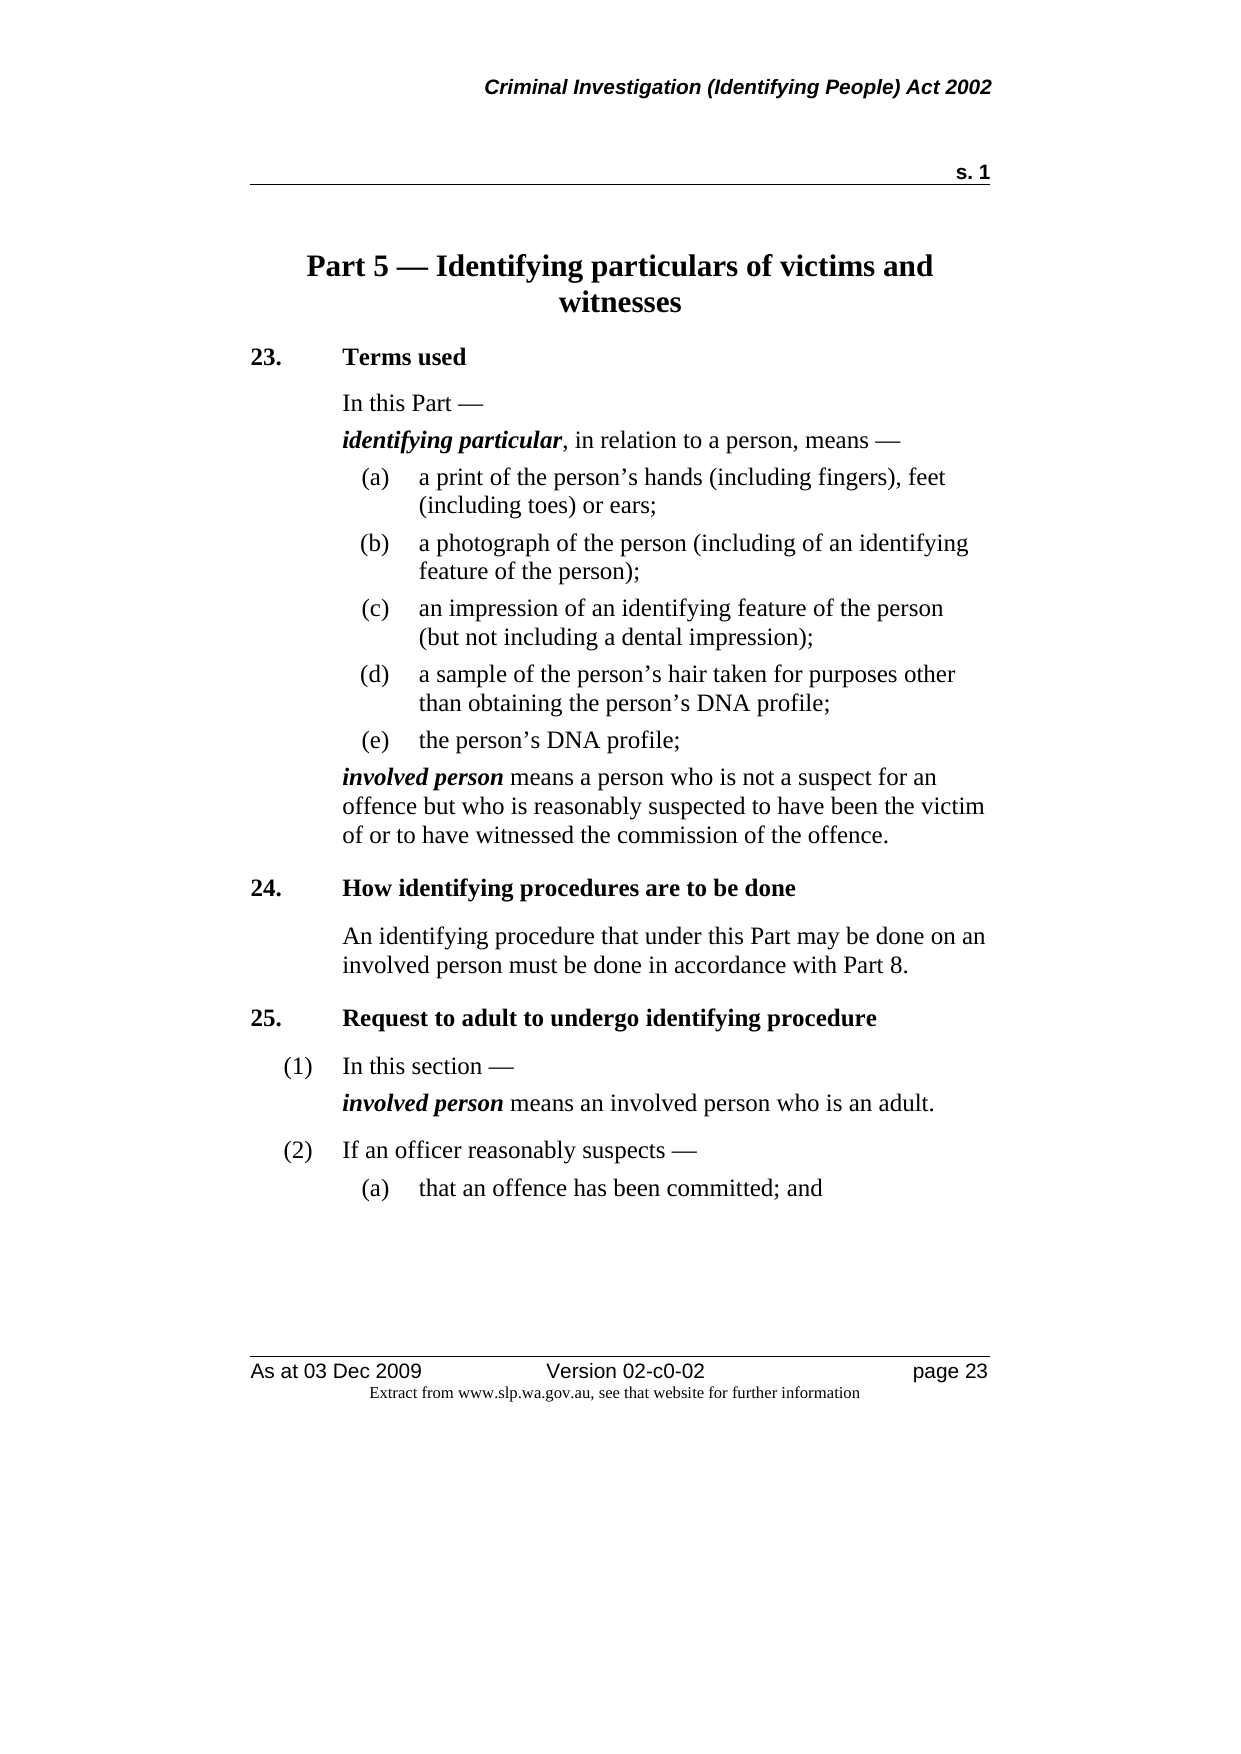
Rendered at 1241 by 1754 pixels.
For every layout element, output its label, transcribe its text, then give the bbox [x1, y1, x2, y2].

text (b) a photograph of the person (including of an identifying feature of the person); [250, 528, 990, 585]
text involved person means an involved person who is an adult. [250, 1088, 990, 1117]
subtitle 24. How identifying procedures are to be done [250, 873, 990, 902]
subtitle 25. Request to adult to undergo identifying procedure [250, 1003, 990, 1032]
text (2) If an officer reasonably suspects — [250, 1136, 990, 1164]
text (d) a sample of the person’s hair taken for purposes other than obtaining the person’s DNA profile; [250, 659, 990, 717]
subtitle Part 5 — Identifying particulars of victims and witnesses [250, 247, 990, 319]
text An identifying procedure that under this Part may be done on an involved person must be done in accordance with Part 8. [250, 921, 990, 978]
text (e) the person’s DNA profile; [250, 725, 990, 754]
subtitle 23. Terms used [250, 342, 990, 371]
text In this Part — [250, 388, 990, 416]
text (a) that an offence has been committed; and [250, 1173, 990, 1201]
text involved person means a person who is not a suspect for an offence but who is reasonably suspected to have been the victim of or to have witnessed the commission of the offence. [250, 762, 990, 848]
text (c) an impression of an identifying feature of the person (but not including a dental impression); [250, 593, 990, 651]
text identifying particular, in relation to a person, means — [250, 425, 990, 453]
text (1) In this section — [250, 1051, 990, 1080]
text (a) a print of the person’s hands (including fingers), feet (including toes) or ears; [250, 462, 990, 519]
